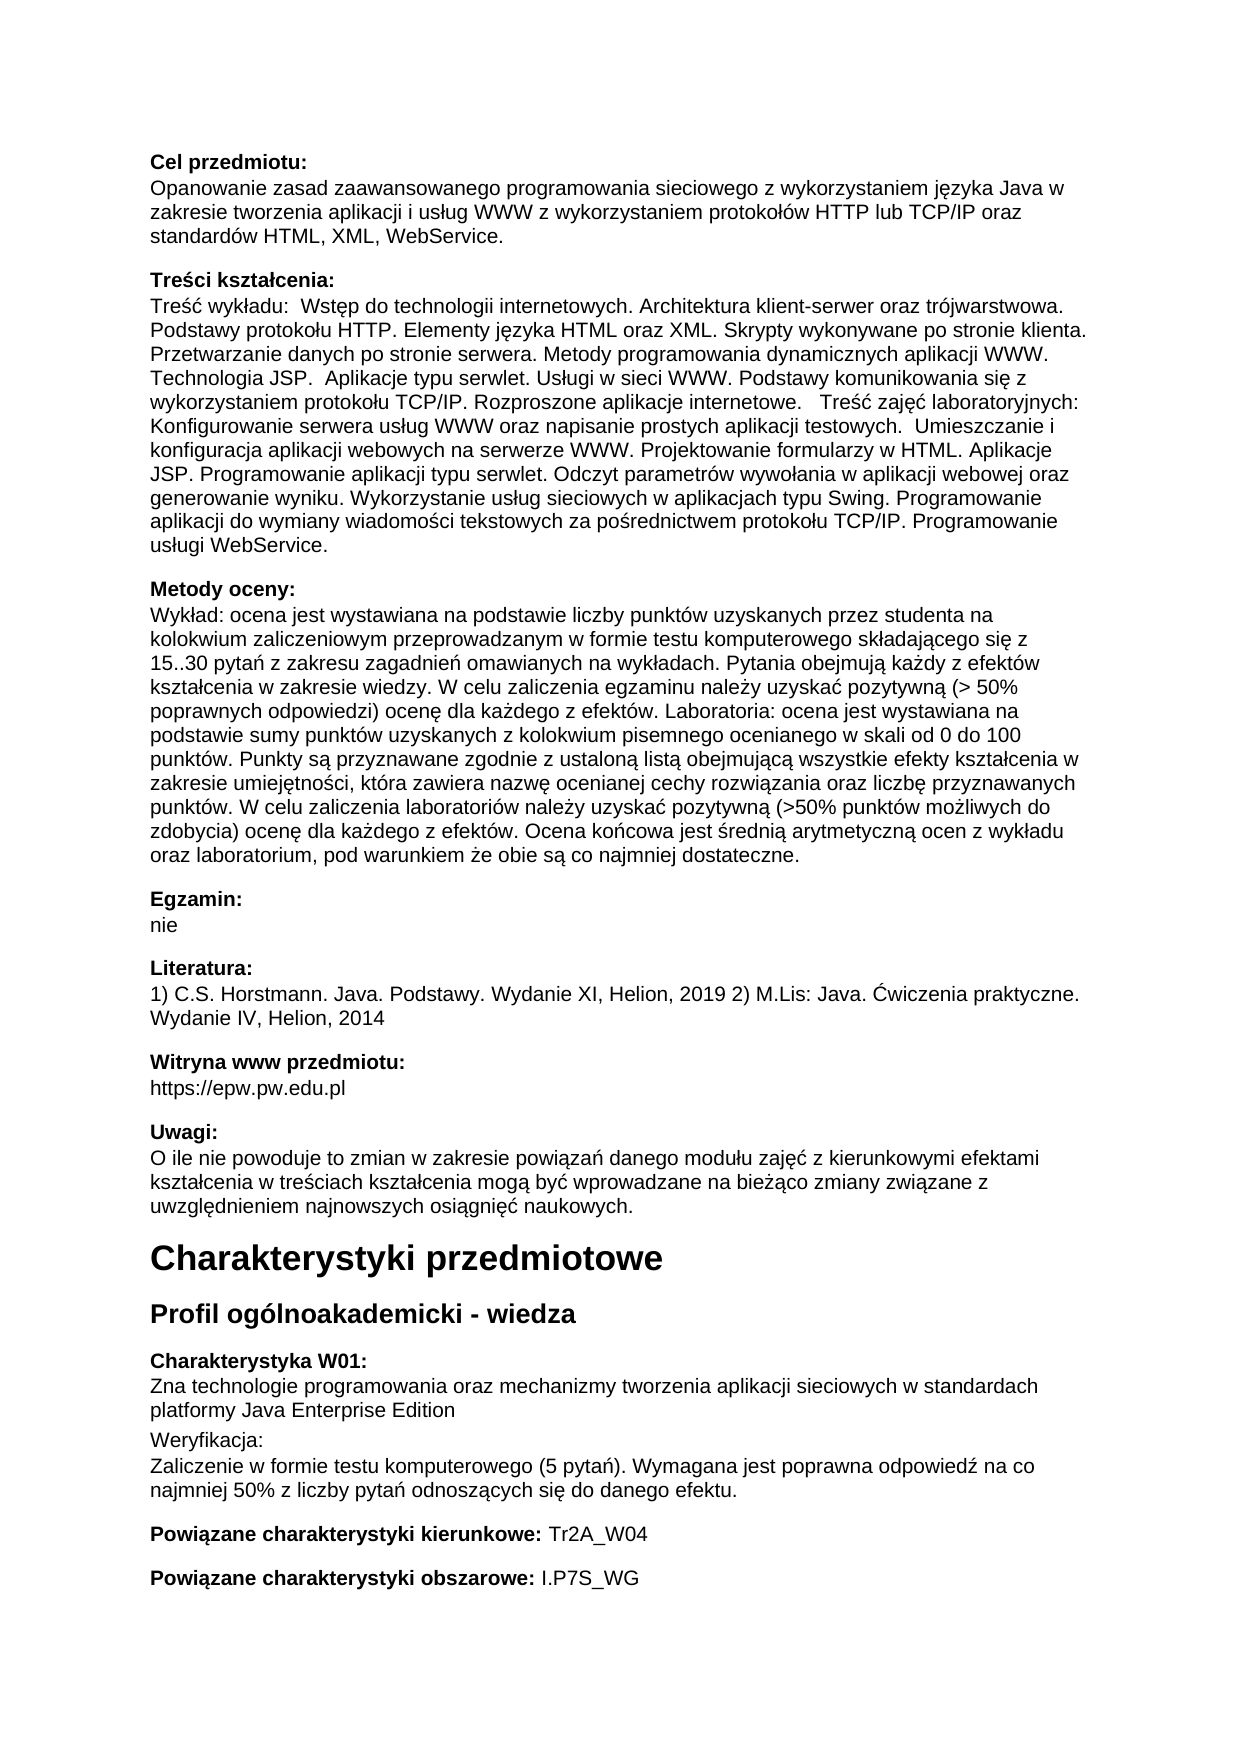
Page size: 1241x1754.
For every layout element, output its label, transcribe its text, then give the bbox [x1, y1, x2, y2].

text Literatura: [150, 956, 1090, 980]
text Zna technologie programowania oraz mechanizmy tworzenia aplikacji sieciowych w standardach platformy Java Enterprise Edition [150, 1374, 1090, 1422]
text Powiązane charakterystyki obszarowe: I.P7S_WG [150, 1566, 1090, 1590]
text Weryfikacja: [150, 1428, 1090, 1452]
text Charakterystyka W01: [150, 1349, 1090, 1373]
text Cel przedmiotu: [150, 150, 1090, 174]
text Opanowanie zasad zaawansowanego programowania sieciowego z wykorzystaniem języka Java w zakresie tworzenia aplikacji i usług WWW z wykorzystaniem protokołów HTTP lub TCP/IP oraz standardów HTML, XML, WebService. [150, 176, 1090, 248]
text Metody oceny: [150, 577, 1090, 601]
text https://epw.pw.edu.pl [150, 1076, 1090, 1100]
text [150, 1454, 1090, 1502]
text Uwagi: [150, 1120, 1090, 1144]
subtitle Charakterystyki przedmiotowe [150, 1237, 1090, 1278]
text Wykład: ocena jest wystawiana na podstawie liczby punktów uzyskanych przez studenta na kolokwium zaliczeniowym przeprowadzanym w formie testu komputerowego składającego się z 15..30 pytań z zakresu zagadnień omawianych na wykładach. Pytania obejmują każdy z efektów kształcenia w zakresie wiedzy. W celu zaliczenia egzaminu należy uzyskać pozytywną (> 50% poprawnych odpowiedzi) ocenę dla każdego z efektów. Laboratoria: ocena jest wystawiana na podstawie sumy punktów uzyskanych z kolokwium pisemnego ocenianego w skali od 0 do 100 punktów. Punkty są przyznawane zgodnie z ustaloną listą obejmującą wszystkie efekty kształcenia w zakresie umiejętności, która zawiera nazwę ocenianej cechy rozwiązania oraz liczbę przyznawanych punktów. W celu zaliczenia laboratoriów należy uzyskać pozytywną (>50% punktów możliwych do zdobycia) ocenę dla każdego z efektów. Ocena końcowa jest średnią arytmetyczną ocen z wykładu oraz laboratorium, pod warunkiem że obie są co najmniej dostateczne. [150, 603, 1090, 867]
text Treści kształcenia: [150, 268, 1090, 292]
text nie [150, 912, 1090, 936]
subtitle Profil ogólnoakademicki - wiedza [150, 1298, 1090, 1329]
text O ile nie powoduje to zmian w zakresie powiązań danego modułu zajęć z kierunkowymi efektami kształcenia w treściach kształcenia mogą być wprowadzane na bieżąco zmiany związane z uwzględnieniem najnowszych osiągnięć naukowych. [150, 1146, 1090, 1218]
text Powiązane charakterystyki kierunkowe: Tr2A_W04 [150, 1522, 1090, 1546]
text 1) C.S. Horstmann. Java. Podstawy. Wydanie XI, Helion, 2019 2) M.Lis: Java. Ćwiczenia praktyczne. Wydanie IV, Helion, 2014 [150, 982, 1090, 1030]
text Egzamin: [150, 886, 1090, 910]
text Treść wykładu: Wstęp do technologii internetowych. Architektura klient-serwer oraz trójwarstwowa. Podstawy protokołu HTTP. Elementy języka HTML oraz XML. Skrypty wykonywane po stronie klienta. Przetwarzanie danych po stronie serwera. Metody programowania dynamicznych aplikacji WWW. Technologia JSP. Aplikacje typu serwlet. Usługi w sieci WWW. Podstawy komunikowania się z wykorzystaniem protokołu TCP/IP. Rozproszone aplikacje internetowe. Treść zajęć laboratoryjnych: Konfigurowanie serwera usług WWW oraz napisanie prostych aplikacji testowych. Umieszczanie i konfiguracja aplikacji webowych na serwerze WWW. Projektowanie formularzy w HTML. Aplikacje JSP. Programowanie aplikacji typu serwlet. Odczyt parametrów wywołania w aplikacji webowej oraz generowanie wyniku. Wykorzystanie usług sieciowych w aplikacjach typu Swing. Programowanie aplikacji do wymiany wiadomości tekstowych za pośrednictwem protokołu TCP/IP. Programowanie usługi WebService. [150, 294, 1090, 557]
text Witryna www przedmiotu: [150, 1050, 1090, 1074]
